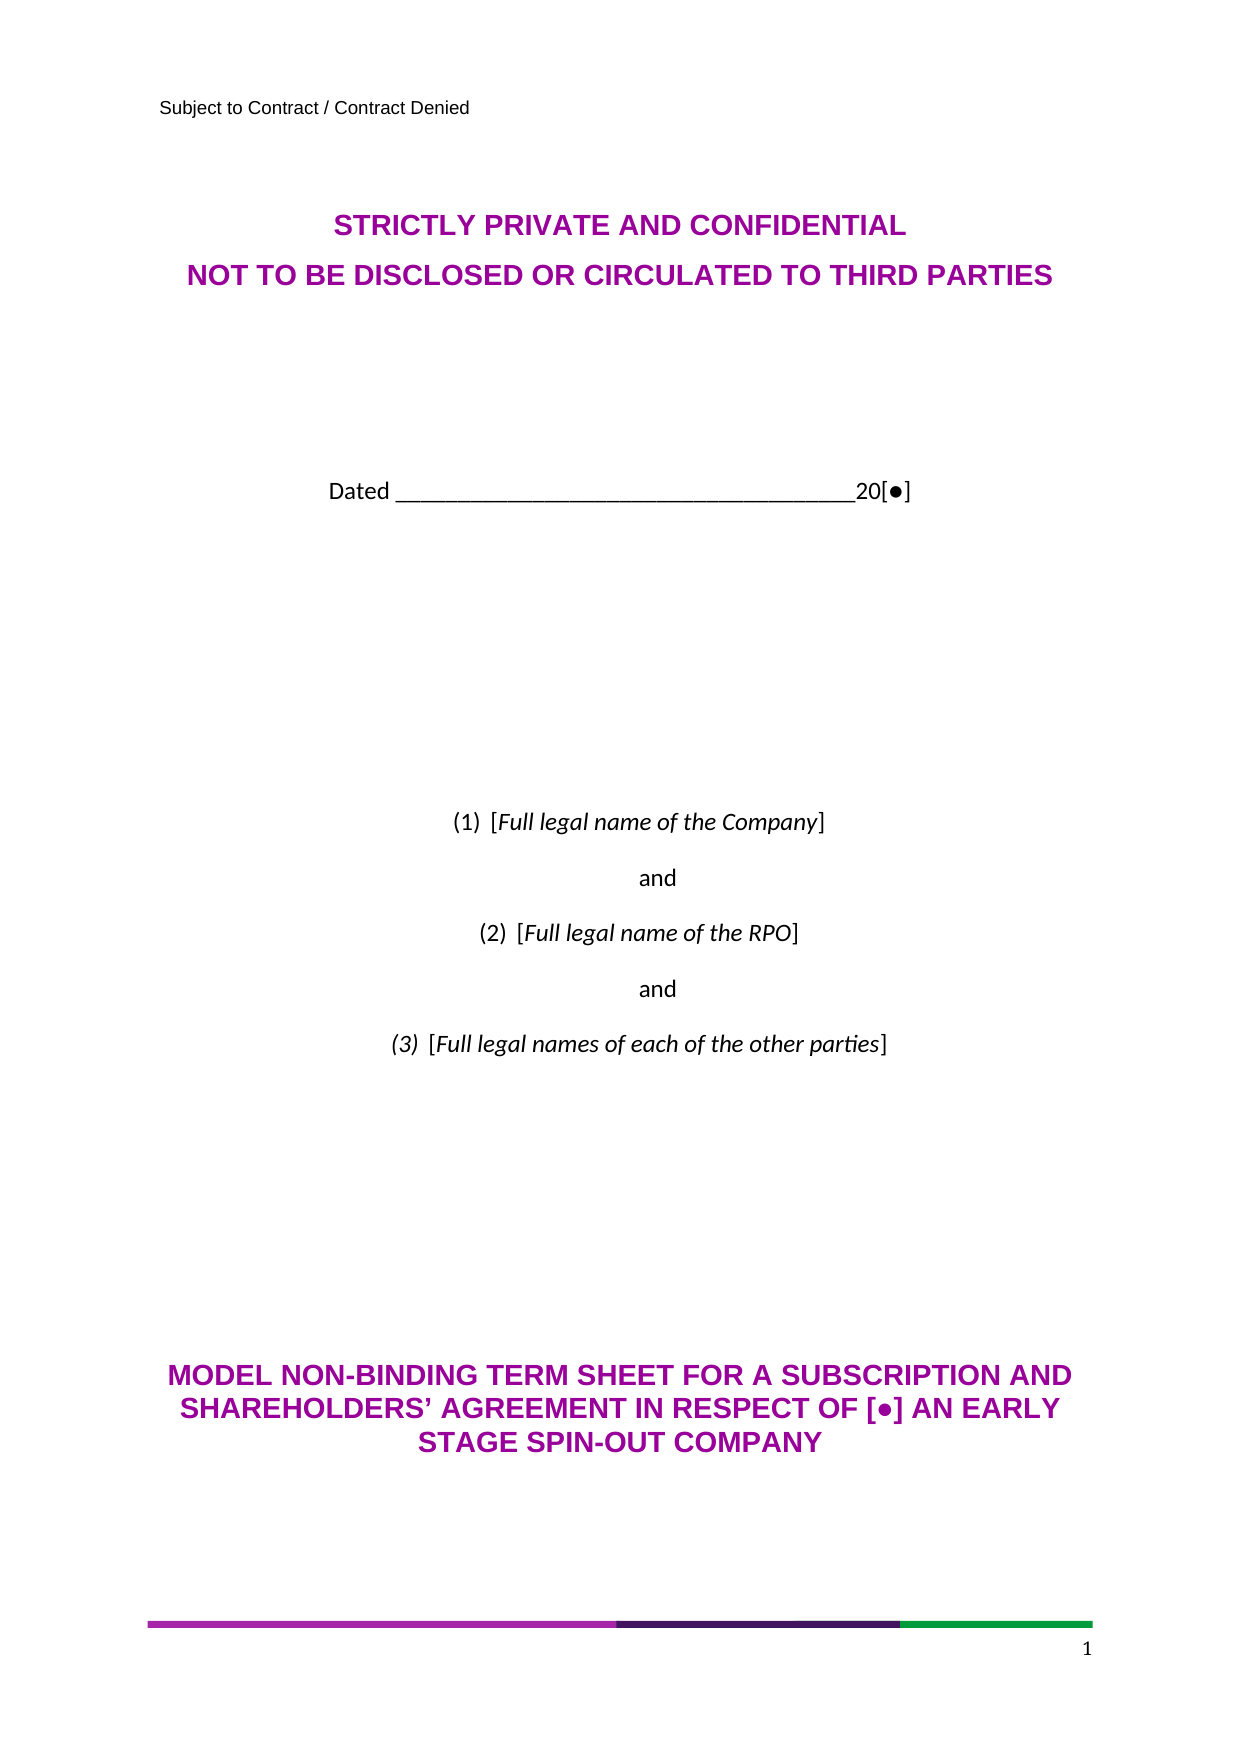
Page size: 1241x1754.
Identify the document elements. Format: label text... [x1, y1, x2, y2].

text and [223, 862, 1092, 892]
title STRICTLY PRIVATE AND CONFIDENTIAL [148, 208, 1092, 241]
text and [223, 973, 1092, 1003]
list [Full legal name of the Company] [185, 806, 1092, 837]
text MODEL NON-BINDING TERM SHEET FOR A SUBSCRIPTION AND SHAREHOLDERS’ agreement in respect of [●] an early stage spin-out company [148, 1358, 1092, 1458]
text Dated _____________________________________20[●] [148, 475, 1092, 505]
title NOT TO BE DISCLOSED OR CIRCULATED TO THIRD PARTIES [148, 258, 1092, 292]
list [Full legal name of the RPO] [185, 917, 1092, 948]
list [Full legal names of each of the other parties] [185, 1028, 1092, 1059]
